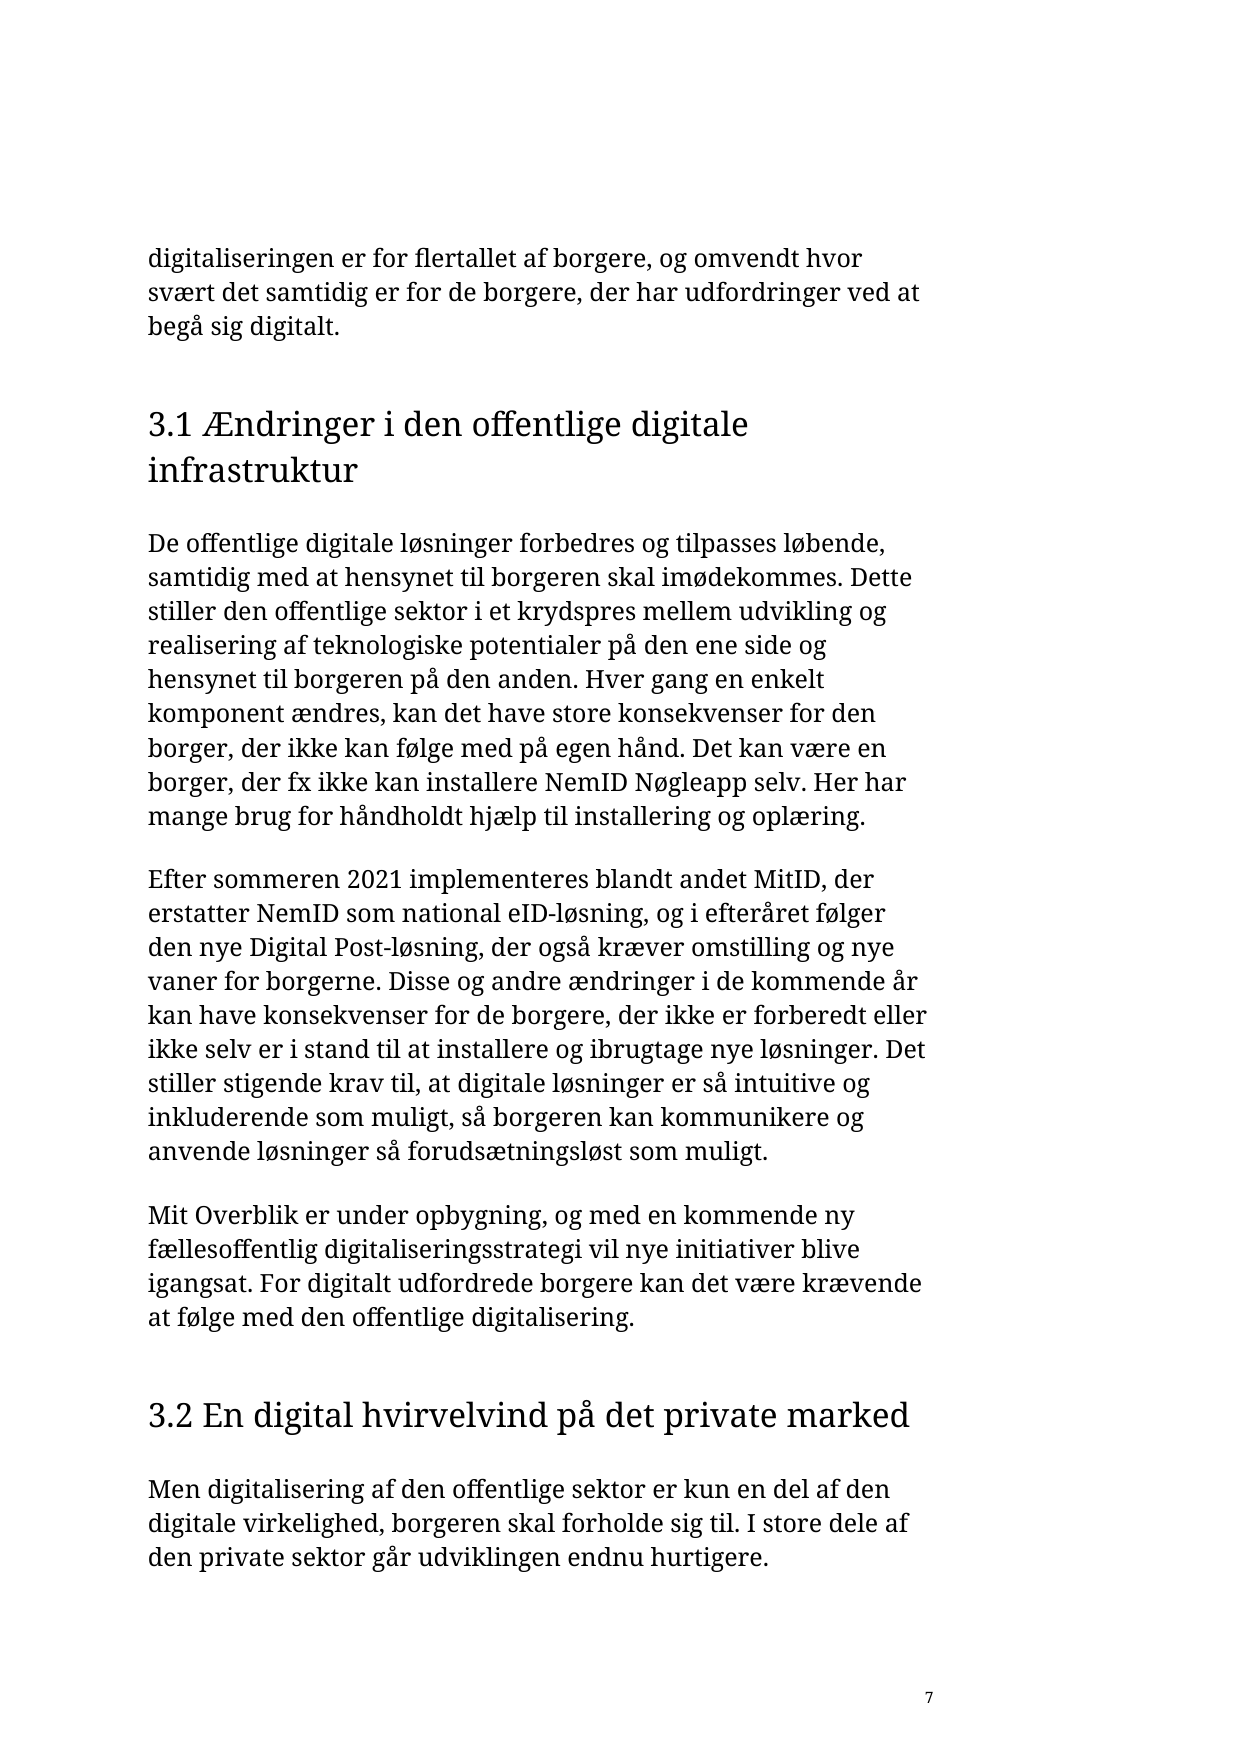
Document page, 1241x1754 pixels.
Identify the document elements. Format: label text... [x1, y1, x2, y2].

text De offentlige digitale løsninger forbedres og tilpasses løbende, samtidig med at hensynet til borgeren skal imødekommes. Dette stiller den offentlige sektor i et krydspres mellem udvikling og realisering af teknologiske potentialer på den ene side og hensynet til borgeren på den anden. Hver gang en enkelt komponent ændres, kan det have store konsekvenser for den borger, der ikke kan følge med på egen hånd. Det kan være en borger, der fx ikke kan installere NemID Nøgleapp selv. Her har mange brug for håndholdt hjælp til installering og oplæring. [148, 492, 933, 832]
subtitle Ændringer i den offentlige digitale infrastruktur [148, 401, 933, 492]
text Efter sommeren 2021 implementeres blandt andet MitID, der erstatter NemID som national eID-løsning, og i efteråret følger den nye Digital Post-løsning, der også kræver omstilling og nye vaner for borgerne. Disse og andre ændringer i de kommende år kan have konsekvenser for de borgere, der ikke er forberedt eller ikke selv er i stand til at installere og ibrugtage nye løsninger. Det stiller stigende krav til, at digitale løsninger er så intuitive og inkluderende som muligt, så borgeren kan kommunikere og anvende løsninger så forudsætningsløst som muligt. [148, 862, 933, 1168]
text Mit Overblik er under opbygning, og med en kommende ny fællesoffentlig digitaliseringsstrategi vil nye initiativer blive igangsat. For digitalt udfordrede borgere kan det være krævende at følge med den offentlige digitalisering. [148, 1197, 933, 1333]
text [148, 240, 933, 343]
subtitle En digital hvirvelvind på det private marked [148, 1392, 933, 1437]
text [148, 1437, 933, 1573]
